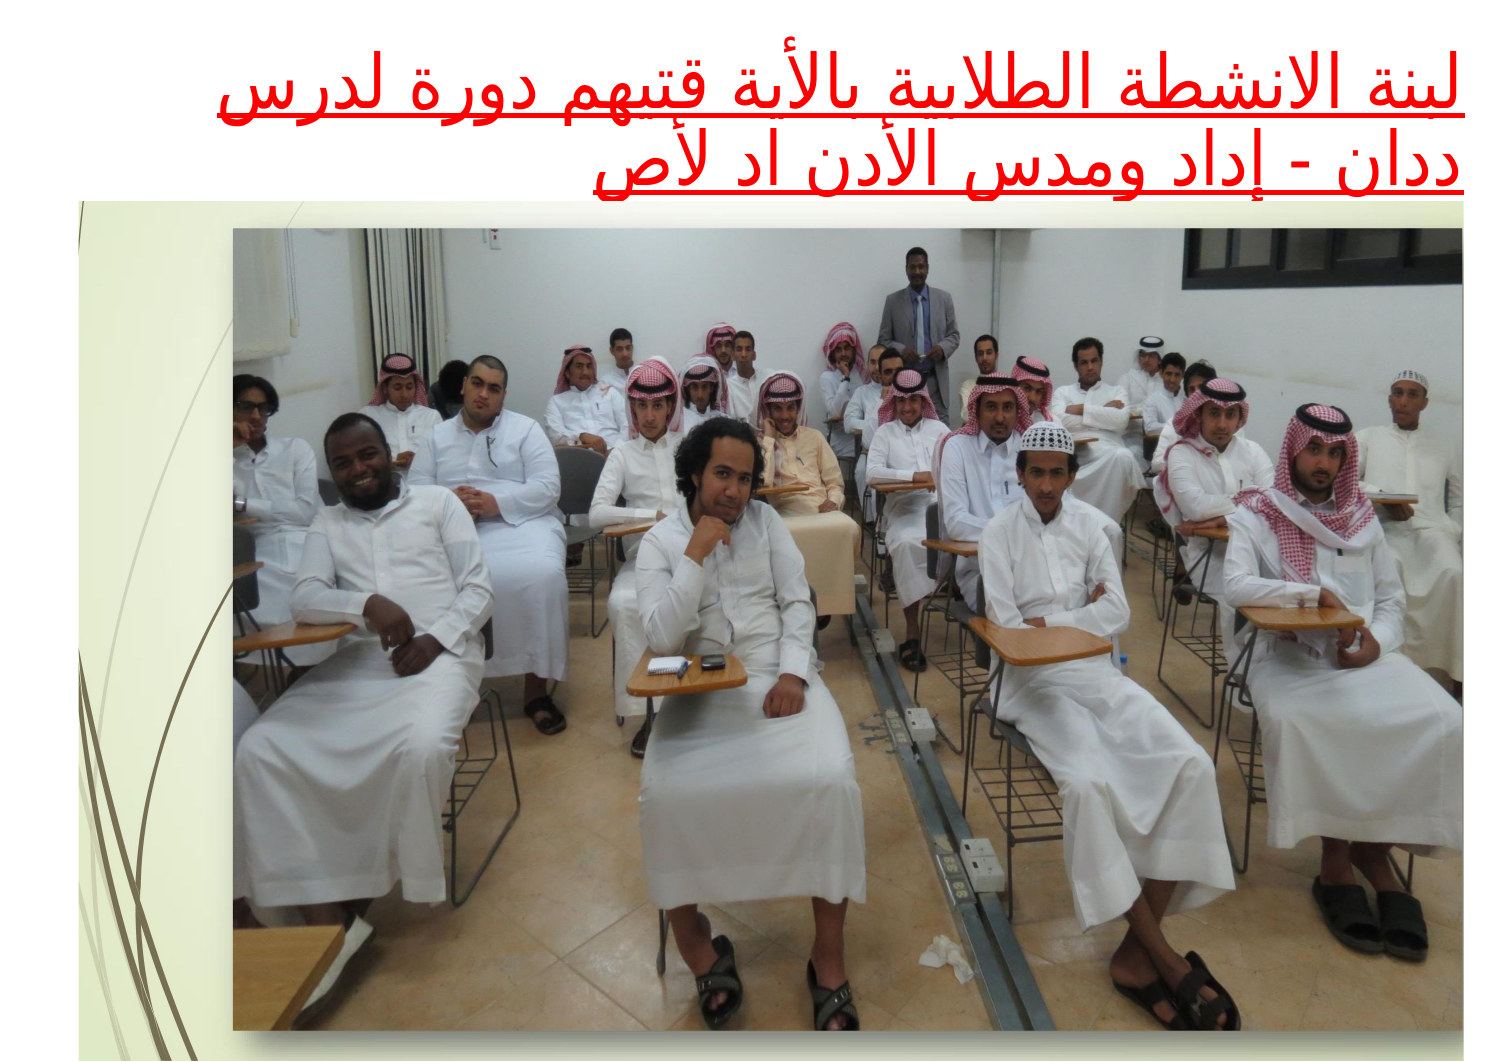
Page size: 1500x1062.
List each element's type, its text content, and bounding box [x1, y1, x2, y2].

picture [78, 201, 1464, 1061]
text لبنة الانشطة الطلابية بالأية قتيهم دورة لدرس ددان - إداد ومدس الأدن اد لأص [79, 47, 1464, 201]
